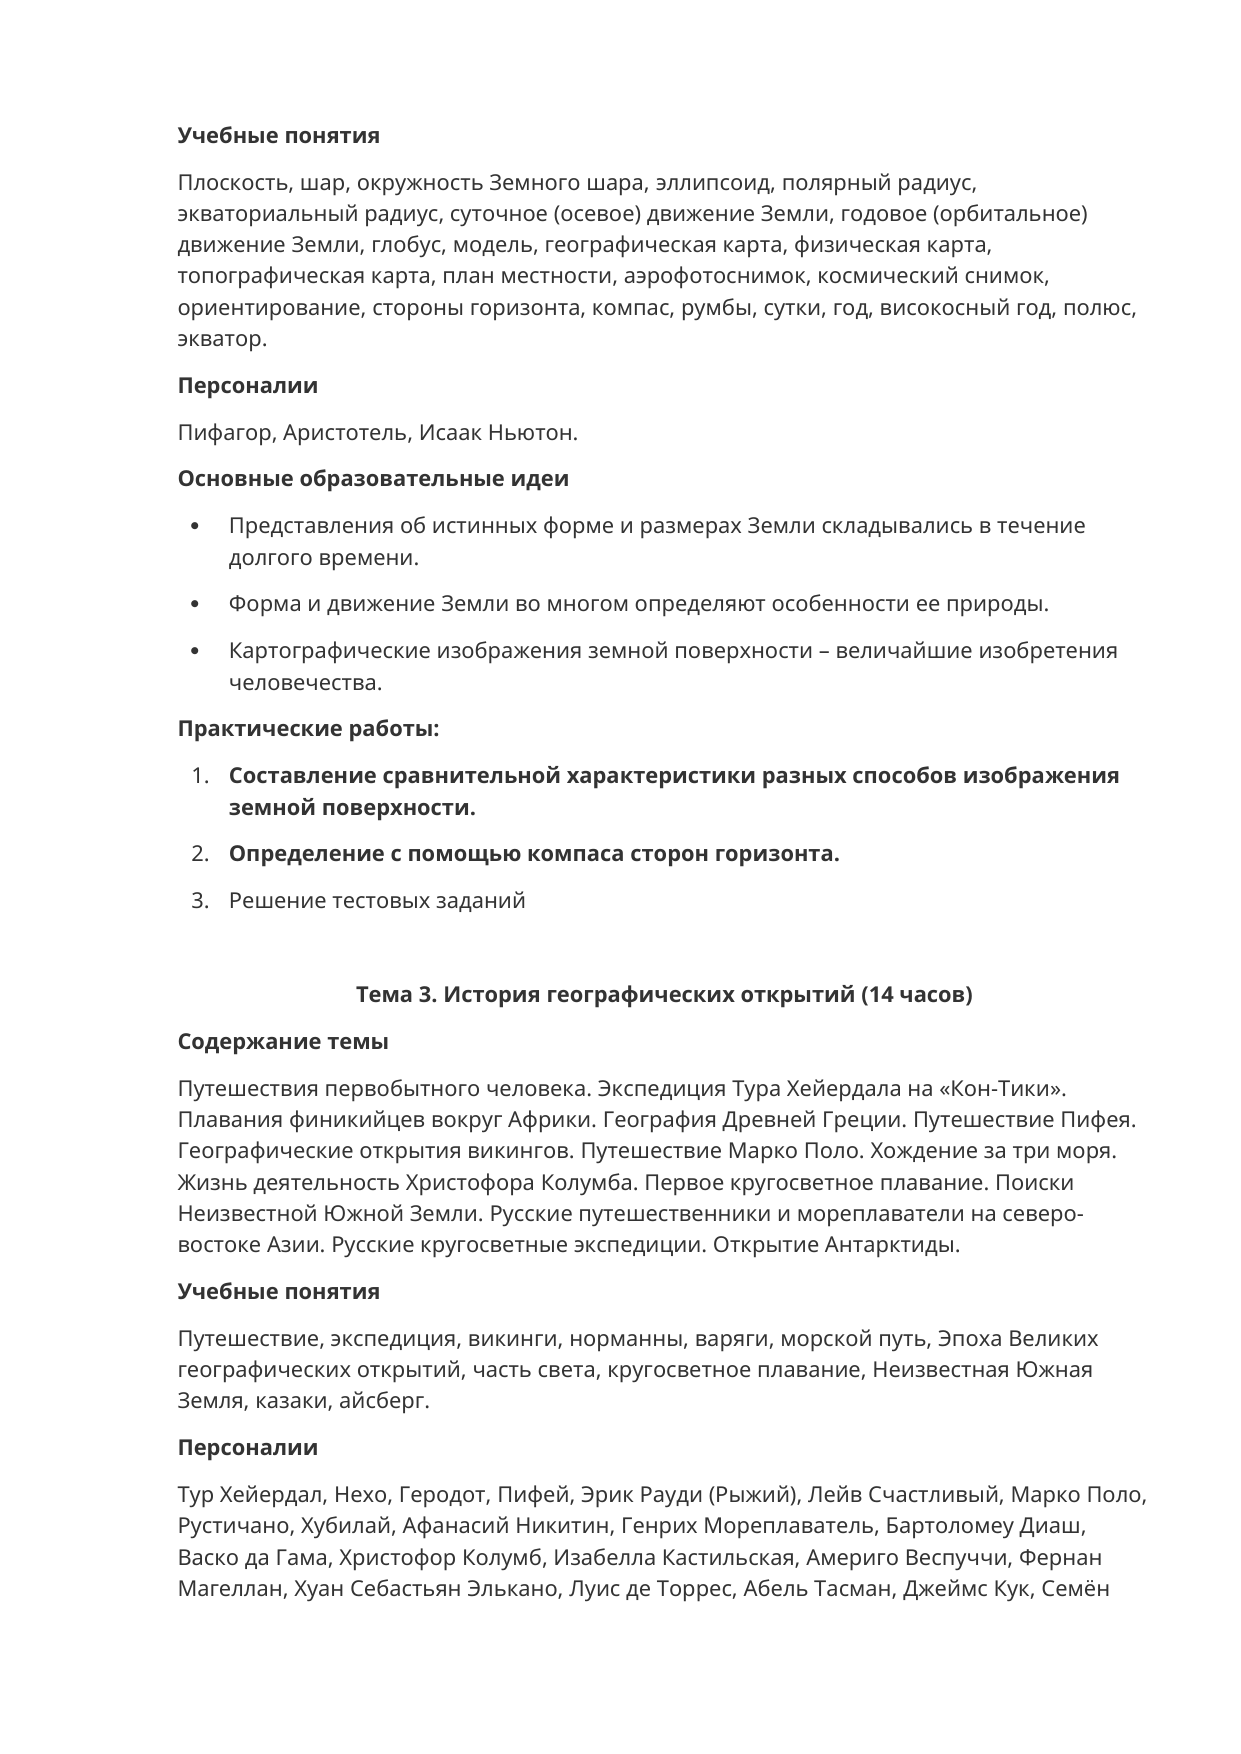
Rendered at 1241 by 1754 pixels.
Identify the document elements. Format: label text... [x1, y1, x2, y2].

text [177, 1477, 1152, 1602]
text Путешествия первобытного человека. Экспедиция Тура Хейердала на «Кон-Тики». Плавания финикийцев вокруг Африки. География Древней Греции. Путешествие Пифея. Географические открытия викингов. Путешествие Марко Поло. Хождение за три моря. Жизнь деятельность Христофора Колумба. Первое кругосветное плавание. Поиски Неизвестной Южной Земли. Русские путешественники и мореплаватели на северо-востоке Азии. Русские кругосветные экспедиции. Открытие Антарктиды. [177, 1071, 1152, 1259]
list Форма и движение Земли во многом определяют особенности ее природы. [191, 587, 1152, 618]
text Учебные понятия [177, 1274, 1152, 1306]
text Пифагор, Аристотель, Исаак Ньютон. [177, 415, 1152, 446]
text Путешествие, экспедиция, викинги, норманны, варяги, морской путь, Эпоха Великих географических открытий, часть света, кругосветное плавание, Неизвестная Южная Земля, казаки, айсберг. [177, 1321, 1152, 1415]
list Представления об истинных форме и размерах Земли складывались в течение долгого времени. [191, 509, 1152, 571]
text Персоналии [177, 368, 1152, 399]
list Решение тестовых заданий [191, 884, 1152, 915]
text Персоналии [177, 1431, 1152, 1462]
text Основные образовательные идеи [177, 462, 1152, 493]
list Картографические изображения земной поверхности – величайшие изобретения человечества. [191, 634, 1152, 696]
text Плоскость, шар, окружность Земного шара, эллипсоид, полярный радиус, экваториальный радиус, суточное (осевое) движение Земли, годовое (орбитальное) движение Земли, глобус, модель, географическая карта, физическая карта, топографическая карта, план местности, аэрофотоснимок, космический снимок, ориентирование, стороны горизонта, компас, румбы, сутки, год, високосный год, полюс, экватор. [177, 165, 1152, 352]
text Содержание темы [177, 1024, 1152, 1056]
text Тема 3. История географических открытий (14 часов) [177, 977, 1152, 1009]
text Практические работы: [177, 712, 1152, 743]
text Учебные понятия [177, 118, 1152, 149]
list Составление сравнительной характеристики разных способов изображения земной поверхности. [191, 759, 1152, 821]
list Определение с помощью компаса сторон горизонта. [191, 837, 1152, 868]
